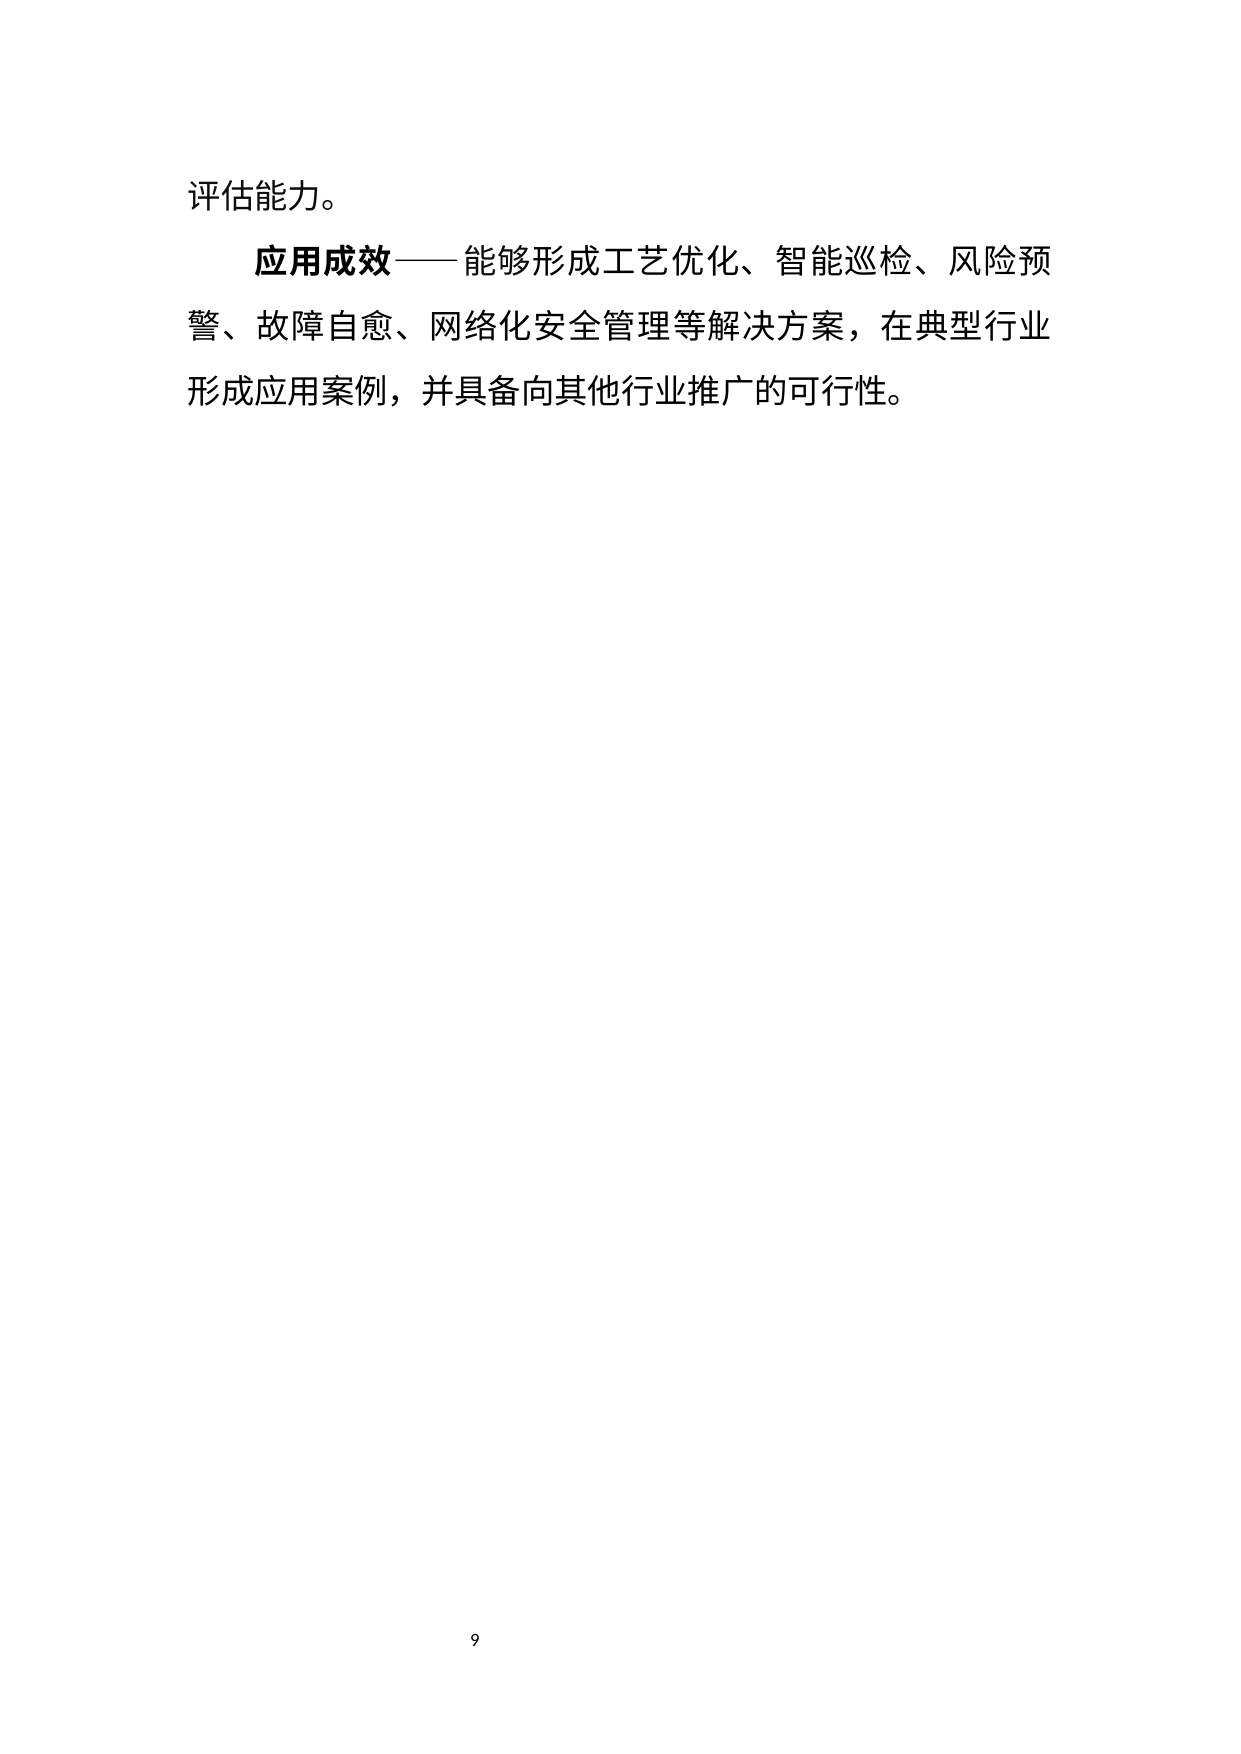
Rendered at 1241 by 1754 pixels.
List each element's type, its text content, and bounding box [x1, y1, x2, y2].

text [187, 162, 1053, 227]
list 应用成效——能够形成工艺优化、智能巡检、风险预警、故障自愈、网络化安全管理等解决方案，在典型行业形成应用案例，并具备向其他行业推广的可行性。 [187, 227, 1053, 422]
